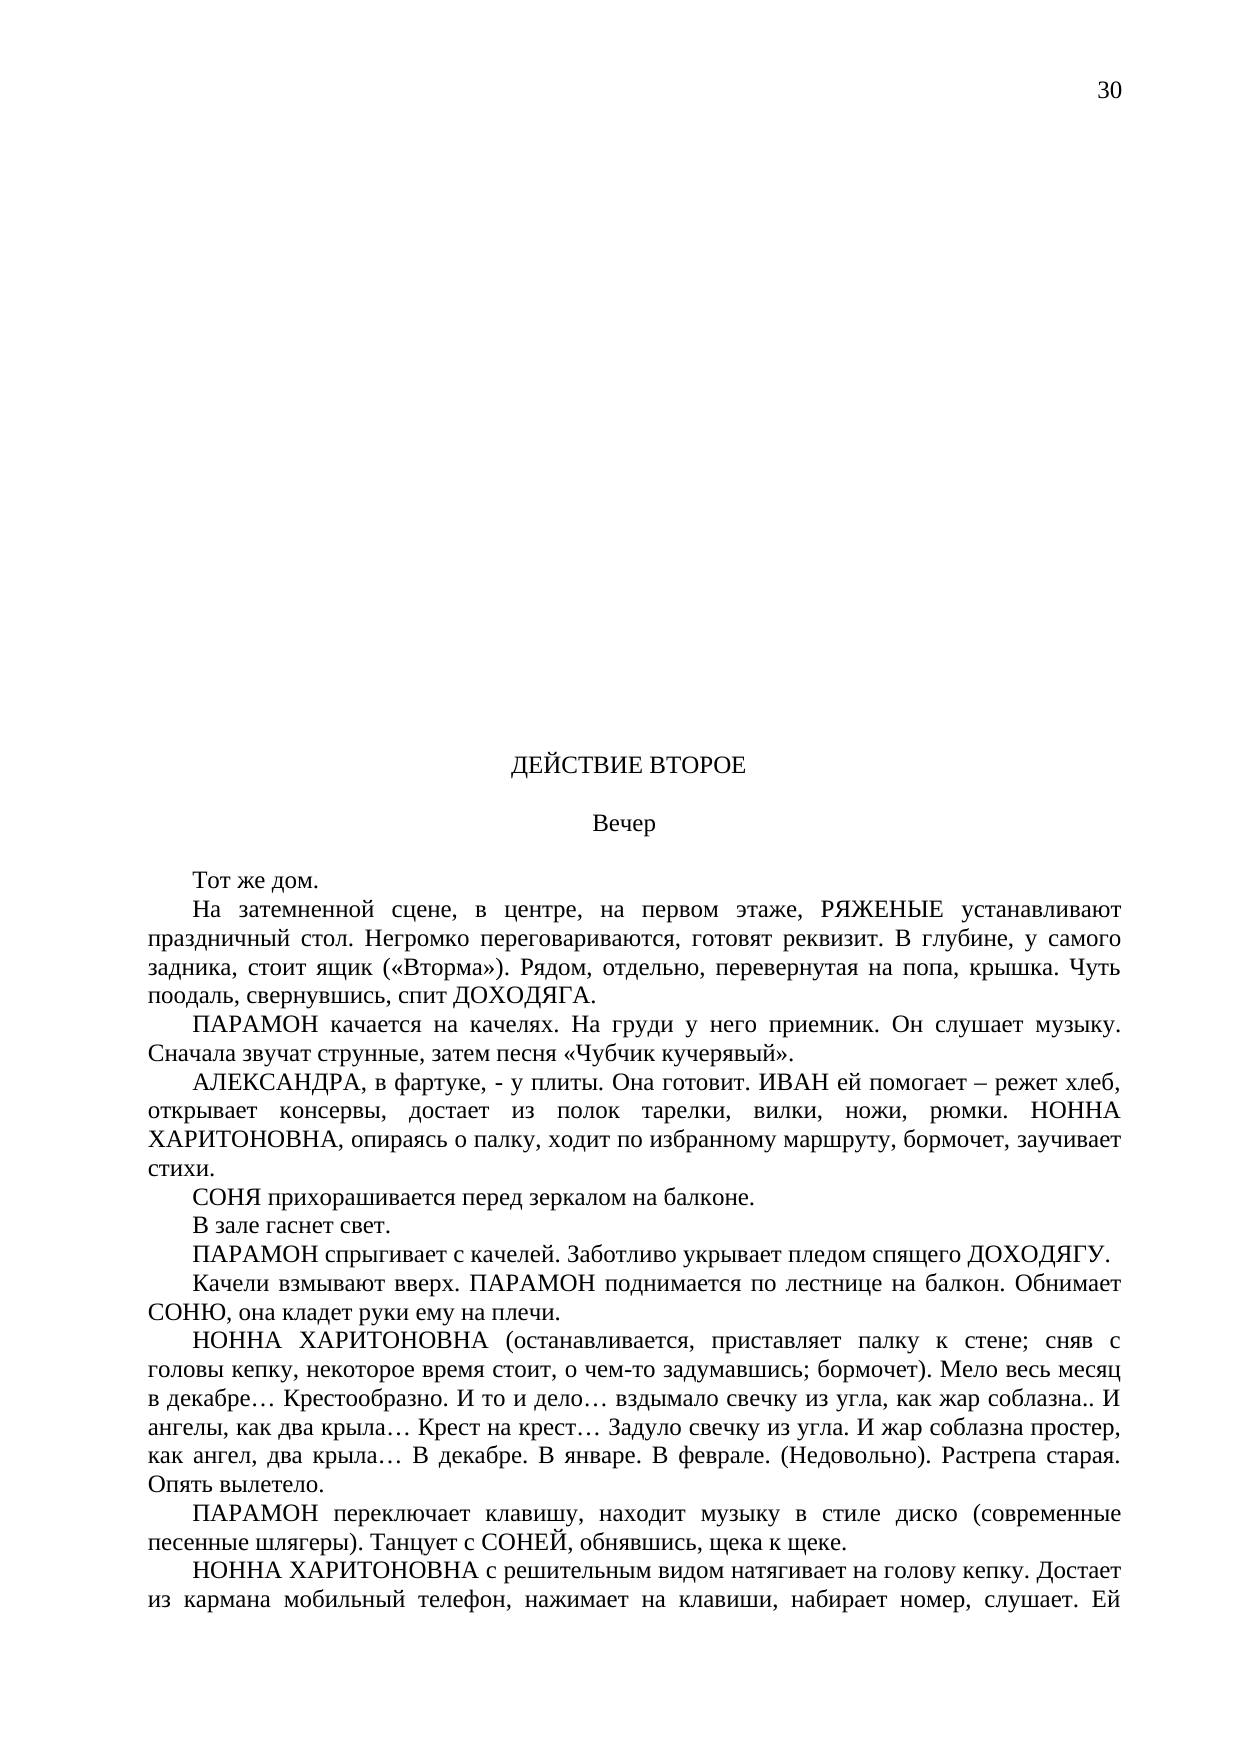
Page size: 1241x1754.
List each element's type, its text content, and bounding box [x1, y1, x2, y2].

text ДЕЙСТВИЕ ВТОРОЕ [148, 751, 1122, 779]
text СОНЯ прихорашивается перед зеркалом на балконе. [148, 1182, 1122, 1211]
text ПАРАМОН спрыгивает с качелей. Заботливо укрывает пледом спящего ДОХОДЯГУ. [148, 1239, 1122, 1268]
text Тот же дом. [148, 866, 1122, 894]
text На затемненной сцене, в центре, на первом этаже, РЯЖЕНЫЕ устанавливают праздничный стол. Негромко переговариваются, готовят реквизит. В глубине, у самого задника, стоит ящик («Вторма»). Рядом, отдельно, перевернутая на попа, крышка. Чуть поодаль, свернувшись, спит ДОХОДЯГА. [148, 894, 1122, 1009]
text АЛЕКСАНДРА, в фартуке, - у плиты. Она готовит. ИВАН ей помогает – режет хлеб, открывает консервы, достает из полок тарелки, вилки, ножи, рюмки. НОННА ХАРИТОНОВНА, опираясь о палку, ходит по избранному маршруту, бормочет, заучивает стихи. [148, 1067, 1122, 1182]
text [148, 1556, 1122, 1613]
text ПАРАМОН переключает клавишу, находит музыку в стиле диско (современные песенные шлягеры). Танцует с СОНЕЙ, обнявшись, щека к щеке. [148, 1498, 1122, 1556]
text НОННА ХАРИТОНОВНА (останавливается, приставляет палку к стене; сняв с головы кепку, некоторое время стоит, о чем-то задумавшись; бормочет). Мело весь месяц в декабре… Крестообразно. И то и дело… вздымало свечку из угла, как жар соблазна.. И ангелы, как два крыла… Крест на крест… Задуло свечку из угла. И жар соблазна простер, как ангел, два крыла… В декабре. В январе. В феврале. (Недовольно). Растрепа старая. Опять вылетело. [148, 1326, 1122, 1498]
text Качели взмывают вверх. ПАРАМОН поднимается по лестнице на балкон. Обнимает СОНЮ, она кладет руки ему на плечи. [148, 1268, 1122, 1326]
text В зале гаснет свет. [148, 1211, 1122, 1239]
text Вечер [148, 808, 1122, 837]
text ПАРАМОН качается на качелях. На груди у него приемник. Он слушает музыку. Сначала звучат струнные, затем песня «Чубчик кучерявый». [148, 1009, 1122, 1067]
